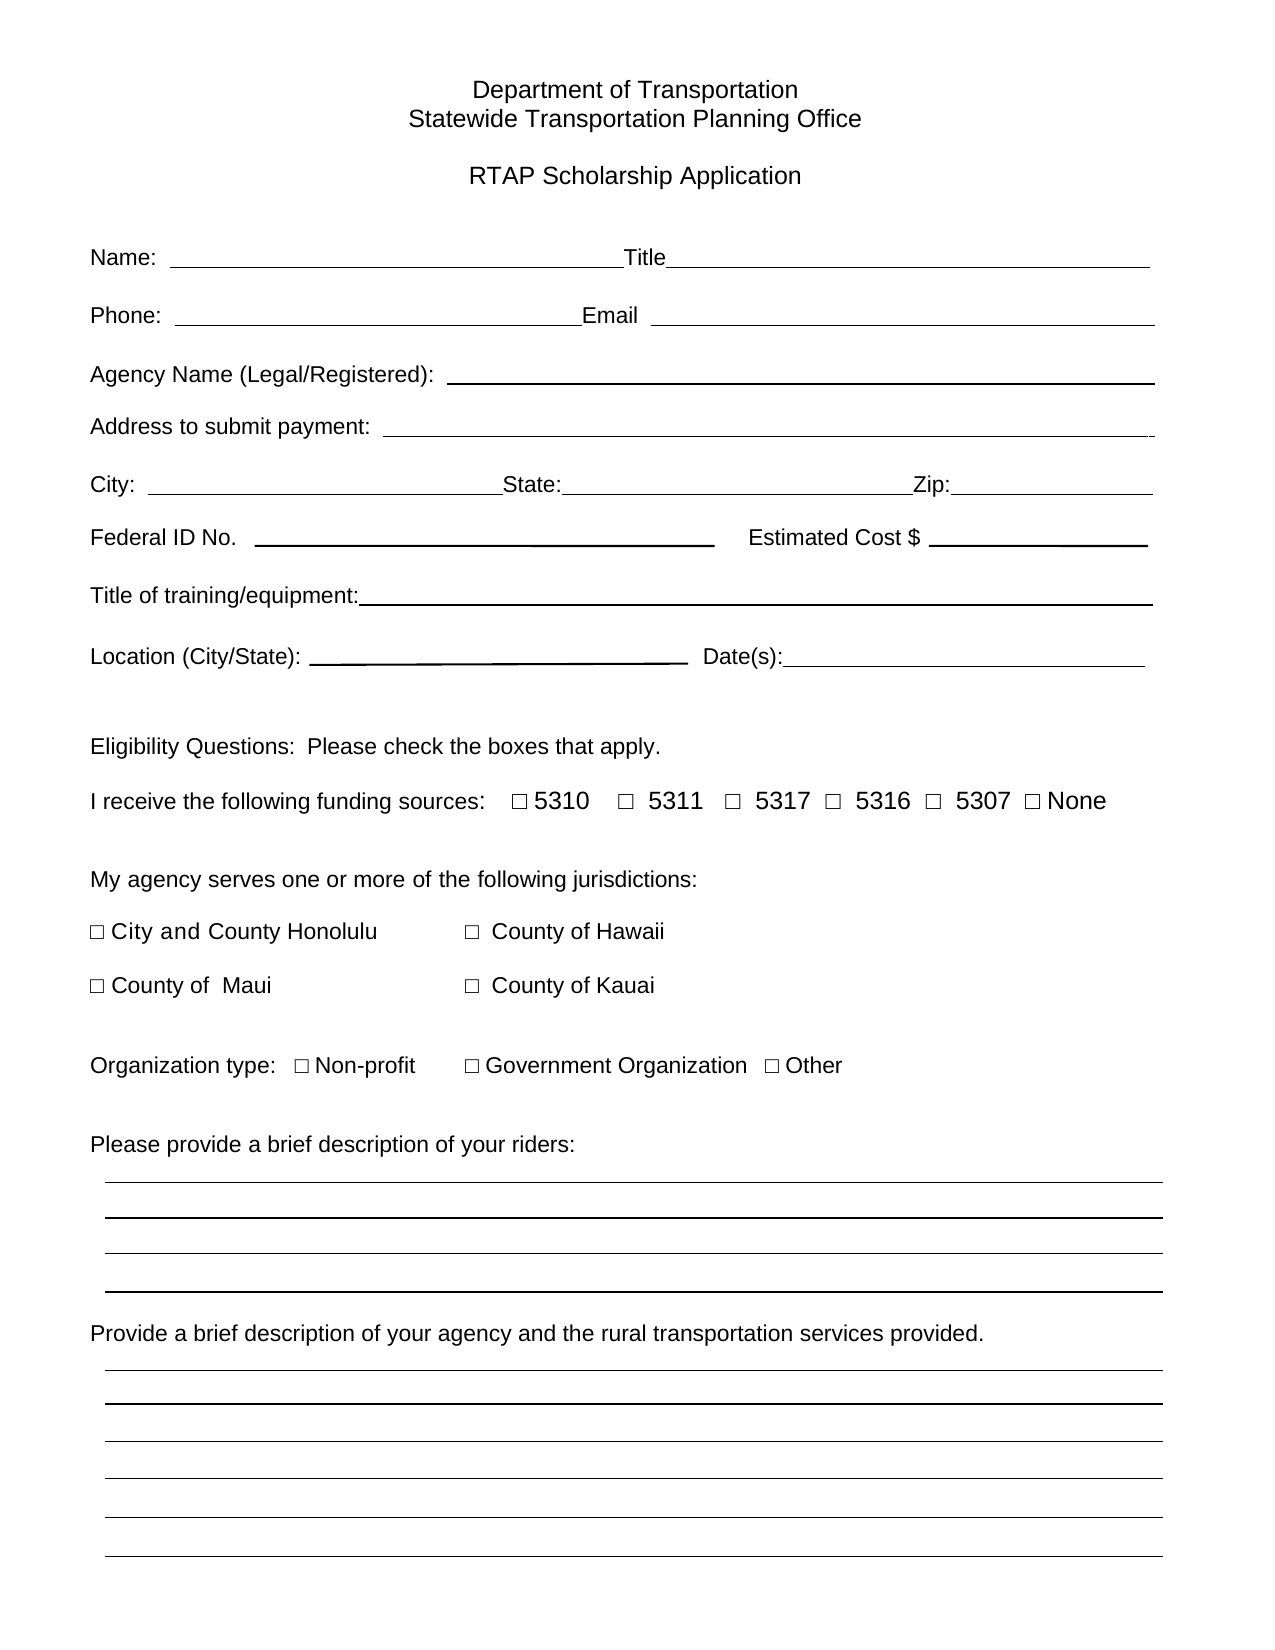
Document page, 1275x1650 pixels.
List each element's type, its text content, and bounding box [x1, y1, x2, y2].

text Agency Name (Legal/Registered): [90, 360, 1181, 386]
text Organization type: □ Non-profit □ Government Organization □ Other [90, 1052, 1181, 1079]
text Address to submit payment: [90, 412, 1181, 438]
text Federal ID No. Estimated Cost $ [90, 523, 1181, 549]
text City: State: Zip: [90, 471, 1181, 496]
text My agency serves one or more of the following jurisdictions: [90, 867, 1181, 893]
text Name: Title [90, 244, 1181, 270]
text Provide a brief description of your agency and the rural transportation services provided. [90, 1319, 1181, 1345]
text Please provide a brief description of your riders: [90, 1131, 1181, 1157]
text □ City and County Honolulu □ County of Hawaii [90, 919, 1181, 945]
text Eligibility Questions: Please check the boxes that apply. [90, 733, 1181, 759]
text Location (City/State): Date(s): [90, 642, 1275, 668]
text □ County of Maui □ County of Kauai [90, 972, 1181, 998]
text I receive the following funding sources: □ 5310 □ 5311 □ 5317 □ 5316 □ 5307 □ None [90, 786, 1181, 814]
text Title of training/equipment: [90, 581, 1181, 607]
text Phone: Email [90, 302, 1181, 328]
